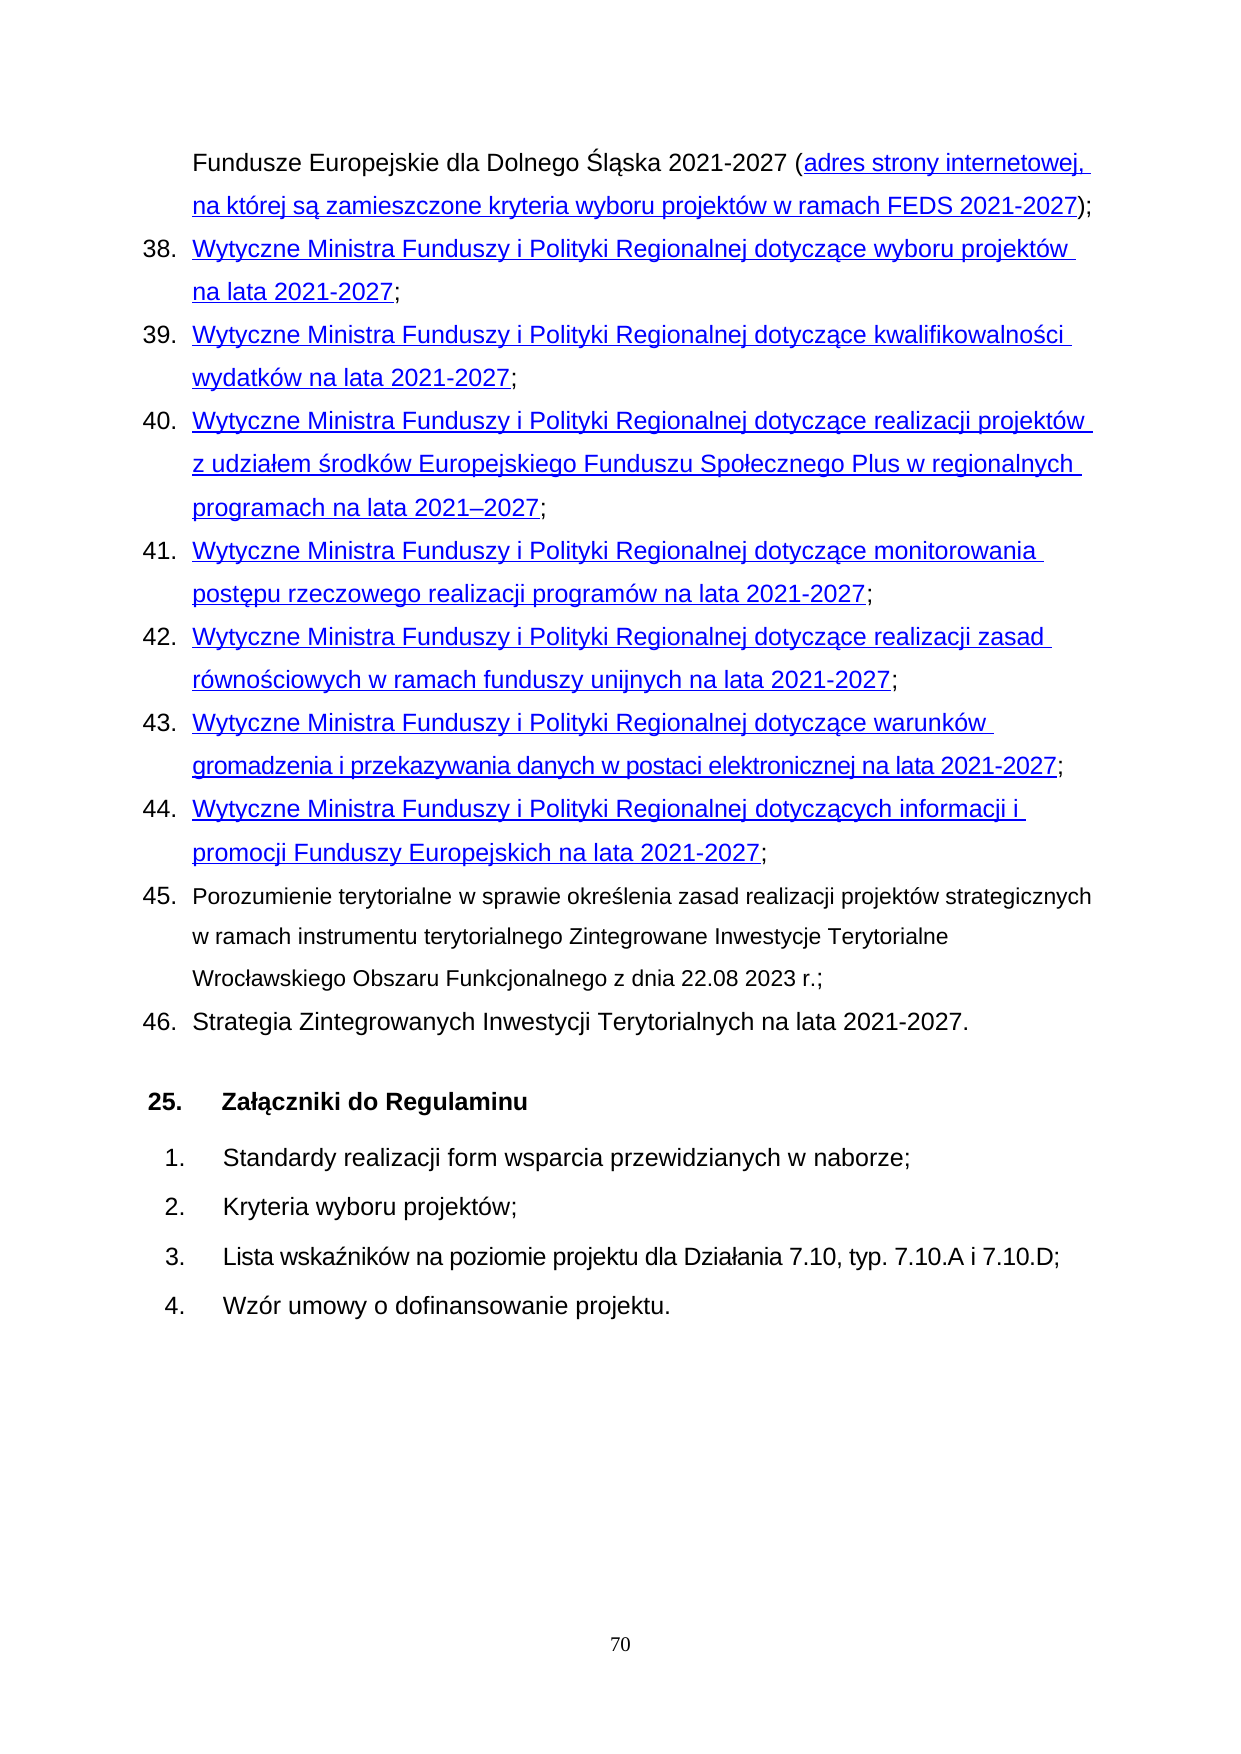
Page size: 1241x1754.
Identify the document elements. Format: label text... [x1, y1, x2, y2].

list Wytyczne Ministra Funduszy i Polityki Regionalnej dotyczące warunków gromadzenia i przekazywania danych w postaci elektronicznej na lata 2021-2027; [177, 708, 1093, 780]
list Standardy realizacji form wsparcia przewidzianych w naborze; [185, 1143, 1093, 1171]
list Strategia Zintegrowanych Inwestycji Terytorialnych na lata 2021-2027. [177, 1006, 1093, 1035]
list Porozumienie terytorialne w sprawie określenia zasad realizacji projektów strategicznych w ramach instrumentu terytorialnego Zintegrowane Inwestycje Terytorialne Wrocławskiego Obszaru Funkcjonalnego z dnia 22.08 2023 r.; [177, 881, 1093, 992]
list Wytyczne Ministra Funduszy i Polityki Regionalnej dotyczące realizacji zasad równościowych w ramach funduszy unijnych na lata 2021-2027; [177, 622, 1093, 694]
list Wytyczne Ministra Funduszy i Polityki Regionalnej dotyczących informacji i promocji Funduszy Europejskich na lata 2021-2027; [177, 794, 1093, 866]
list Wytyczne Ministra Funduszy i Polityki Regionalnej dotyczące monitorowania postępu rzeczowego realizacji programów na lata 2021-2027; [177, 536, 1093, 608]
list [177, 148, 1093, 219]
list Lista wskaźników na poziomie projektu dla Działania 7.10, typ. 7.10.A i 7.10.D; [185, 1241, 1093, 1270]
subtitle Załączniki do Regulaminu [133, 1087, 1093, 1116]
list Wytyczne Ministra Funduszy i Polityki Regionalnej dotyczące kwalifikowalności wydatków na lata 2021-2027; [177, 320, 1093, 392]
list Wzór umowy o dofinansowanie projektu. [185, 1291, 1093, 1319]
list Wytyczne Ministra Funduszy i Polityki Regionalnej dotyczące realizacji projektów z udziałem środków Europejskiego Funduszu Społecznego Plus w regionalnych programach na lata 2021–2027; [177, 406, 1093, 521]
list Wytyczne Ministra Funduszy i Polityki Regionalnej dotyczące wyboru projektów na lata 2021-2027; [177, 234, 1093, 306]
list Kryteria wyboru projektów; [185, 1192, 1093, 1221]
